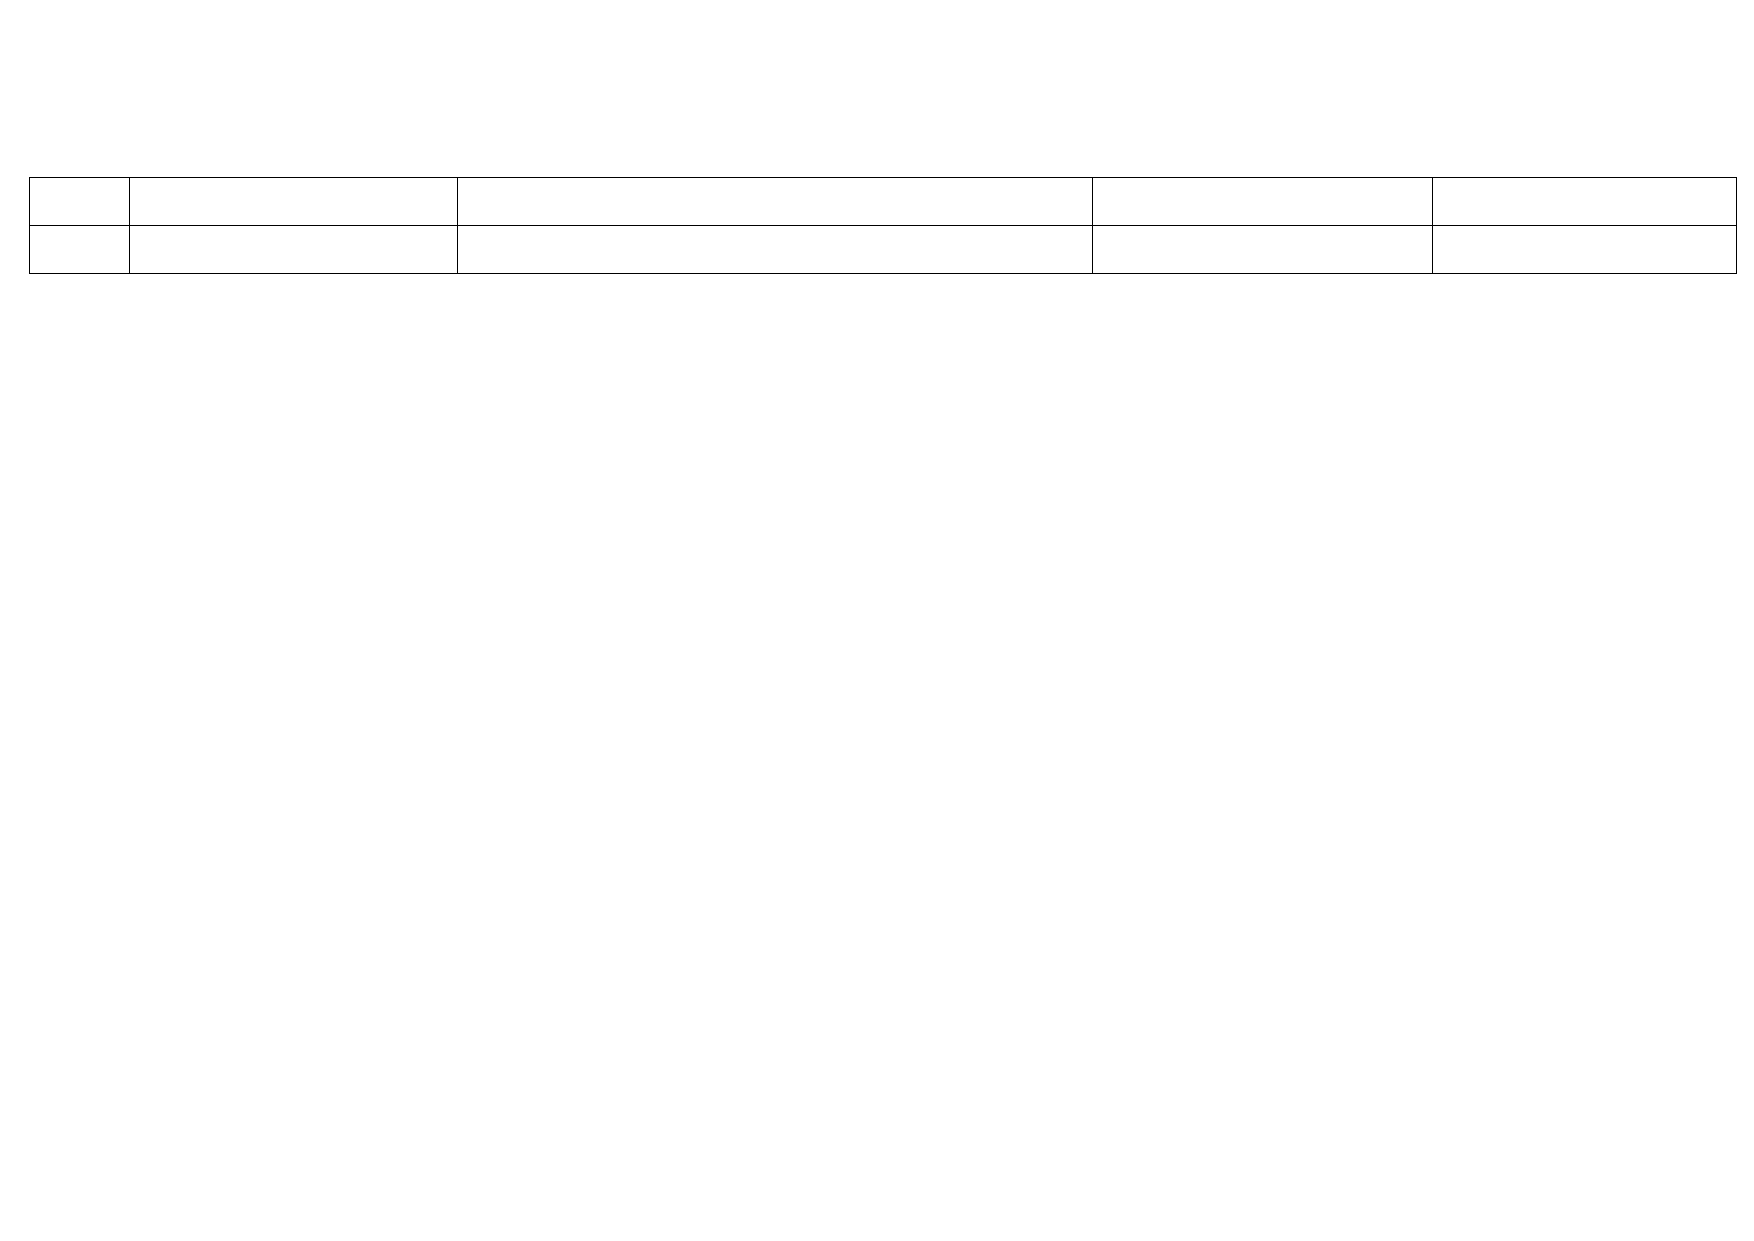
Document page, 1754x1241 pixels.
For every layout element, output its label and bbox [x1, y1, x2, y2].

table_cell [1433, 178, 1736, 225]
table_cell [30, 178, 129, 225]
table_cell [1093, 178, 1432, 225]
table_cell [458, 178, 1092, 225]
table_cell [130, 178, 457, 225]
table_cell [458, 226, 1092, 273]
table_cell [1433, 226, 1736, 273]
table_cell [1093, 226, 1432, 273]
table_cell [30, 226, 129, 273]
table_cell [130, 226, 457, 273]
